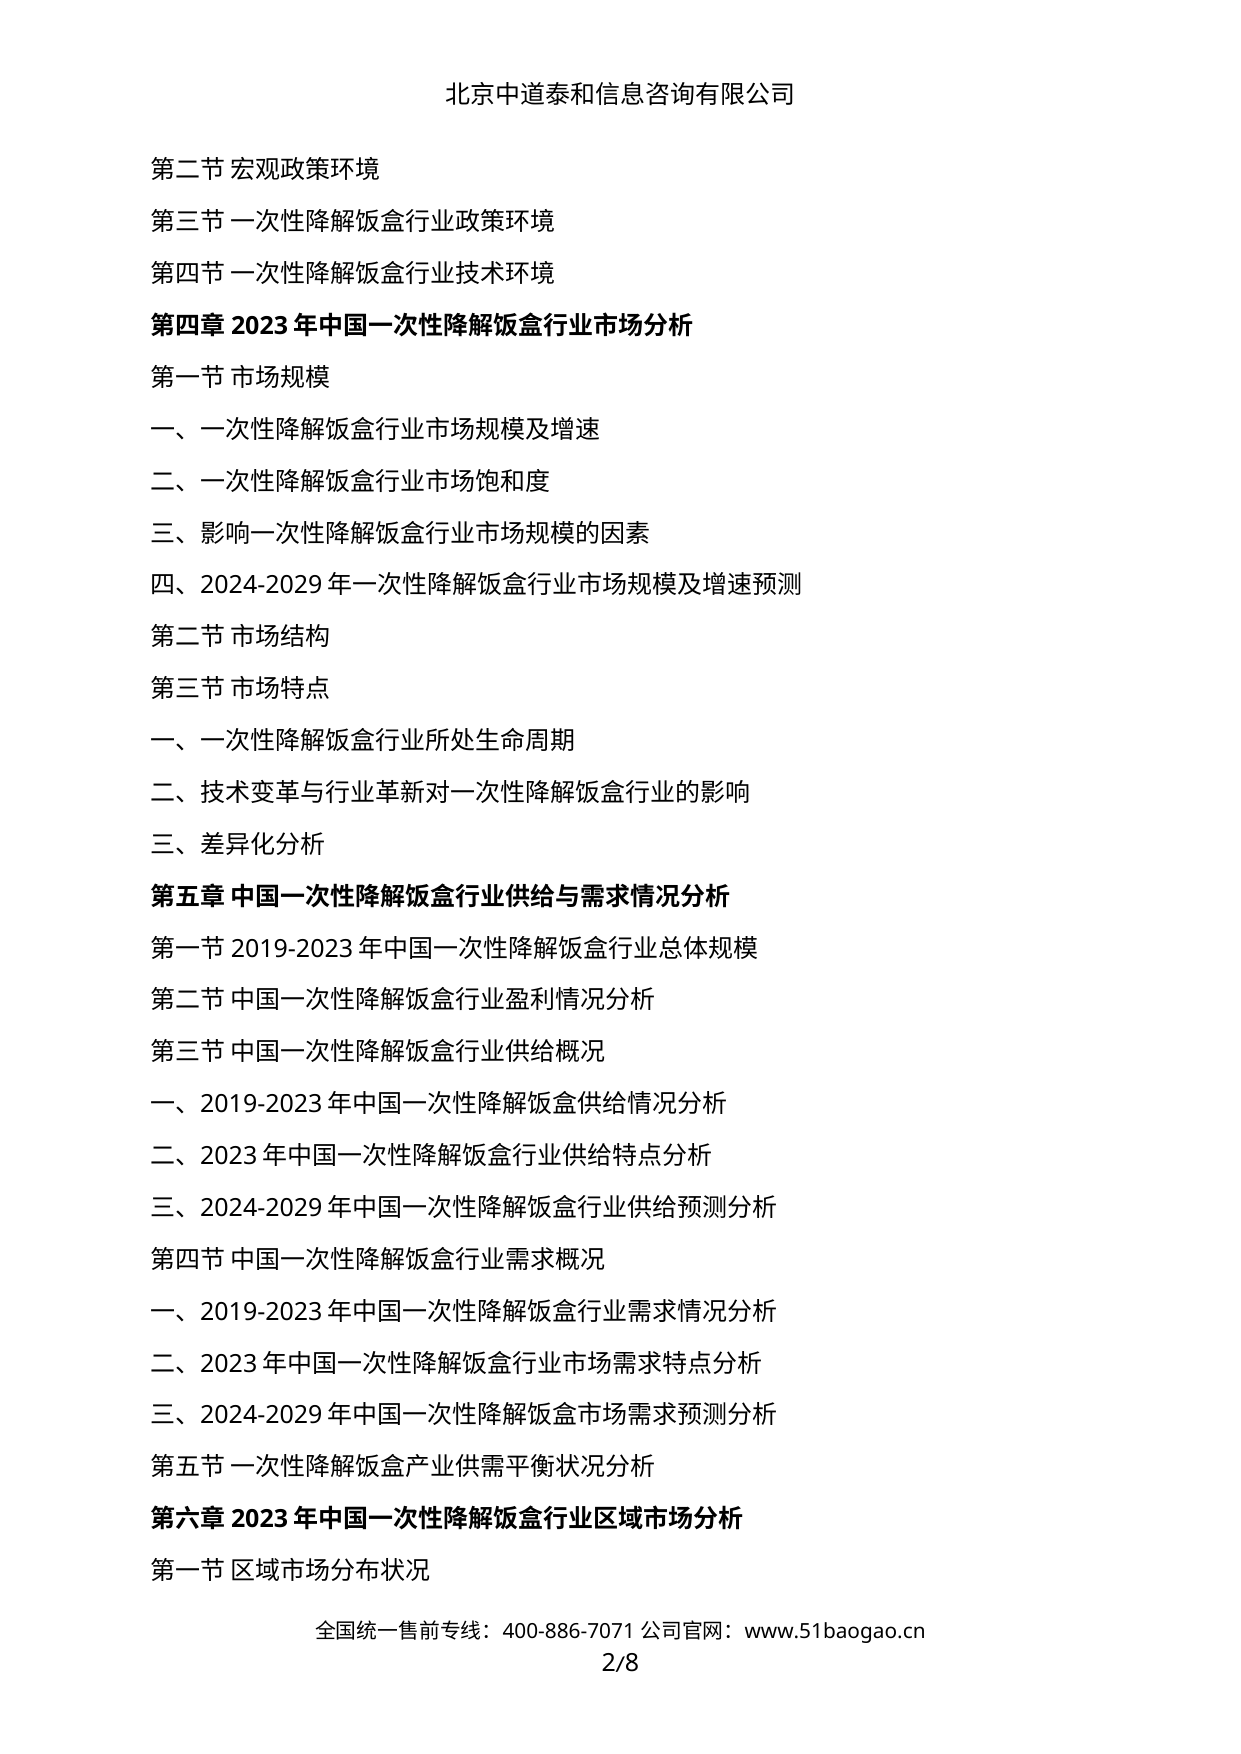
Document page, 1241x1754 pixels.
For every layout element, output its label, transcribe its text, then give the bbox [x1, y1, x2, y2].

text 一、2019-2023年中国一次性降解饭盒行业需求情况分析 [150, 1291, 1090, 1327]
text 第二节 市场结构 [150, 617, 1090, 653]
text 第二节 中国一次性降解饭盒行业盈利情况分析 [150, 980, 1090, 1016]
text 二、2023年中国一次性降解饭盒行业市场需求特点分析 [150, 1343, 1090, 1379]
text 第三节 市场特点 [150, 669, 1090, 705]
text 第三节 中国一次性降解饭盒行业供给概况 [150, 1032, 1090, 1068]
text 第一节 区域市场分布状况 [150, 1551, 1090, 1587]
text 三、差异化分析 [150, 824, 1090, 861]
text 二、一次性降解饭盒行业市场饱和度 [150, 461, 1090, 497]
text 第一节 2019-2023年中国一次性降解饭盒行业总体规模 [150, 928, 1090, 964]
text 第五节 一次性降解饭盒产业供需平衡状况分析 [150, 1447, 1090, 1483]
text 一、一次性降解饭盒行业所处生命周期 [150, 721, 1090, 757]
text 第六章 2023年中国一次性降解饭盒行业区域市场分析 [150, 1499, 1090, 1535]
text 一、一次性降解饭盒行业市场规模及增速 [150, 409, 1090, 446]
text 第四章 2023年中国一次性降解饭盒行业市场分析 [150, 306, 1090, 342]
text 第四节 中国一次性降解饭盒行业需求概况 [150, 1239, 1090, 1276]
text 三、2024-2029年中国一次性降解饭盒市场需求预测分析 [150, 1395, 1090, 1431]
text 第四节 一次性降解饭盒行业技术环境 [150, 254, 1090, 290]
text 一、2019-2023年中国一次性降解饭盒供给情况分析 [150, 1084, 1090, 1120]
text 三、影响一次性降解饭盒行业市场规模的因素 [150, 513, 1090, 549]
text 第三节 一次性降解饭盒行业政策环境 [150, 202, 1090, 238]
text 二、技术变革与行业革新对一次性降解饭盒行业的影响 [150, 772, 1090, 809]
text 三、2024-2029年中国一次性降解饭盒行业供给预测分析 [150, 1187, 1090, 1224]
text 第一节 市场规模 [150, 357, 1090, 394]
text 四、2024-2029年一次性降解饭盒行业市场规模及增速预测 [150, 565, 1090, 601]
text 第二节 宏观政策环境 [150, 150, 1090, 186]
text 第五章 中国一次性降解饭盒行业供给与需求情况分析 [150, 876, 1090, 912]
text 二、2023年中国一次性降解饭盒行业供给特点分析 [150, 1136, 1090, 1172]
